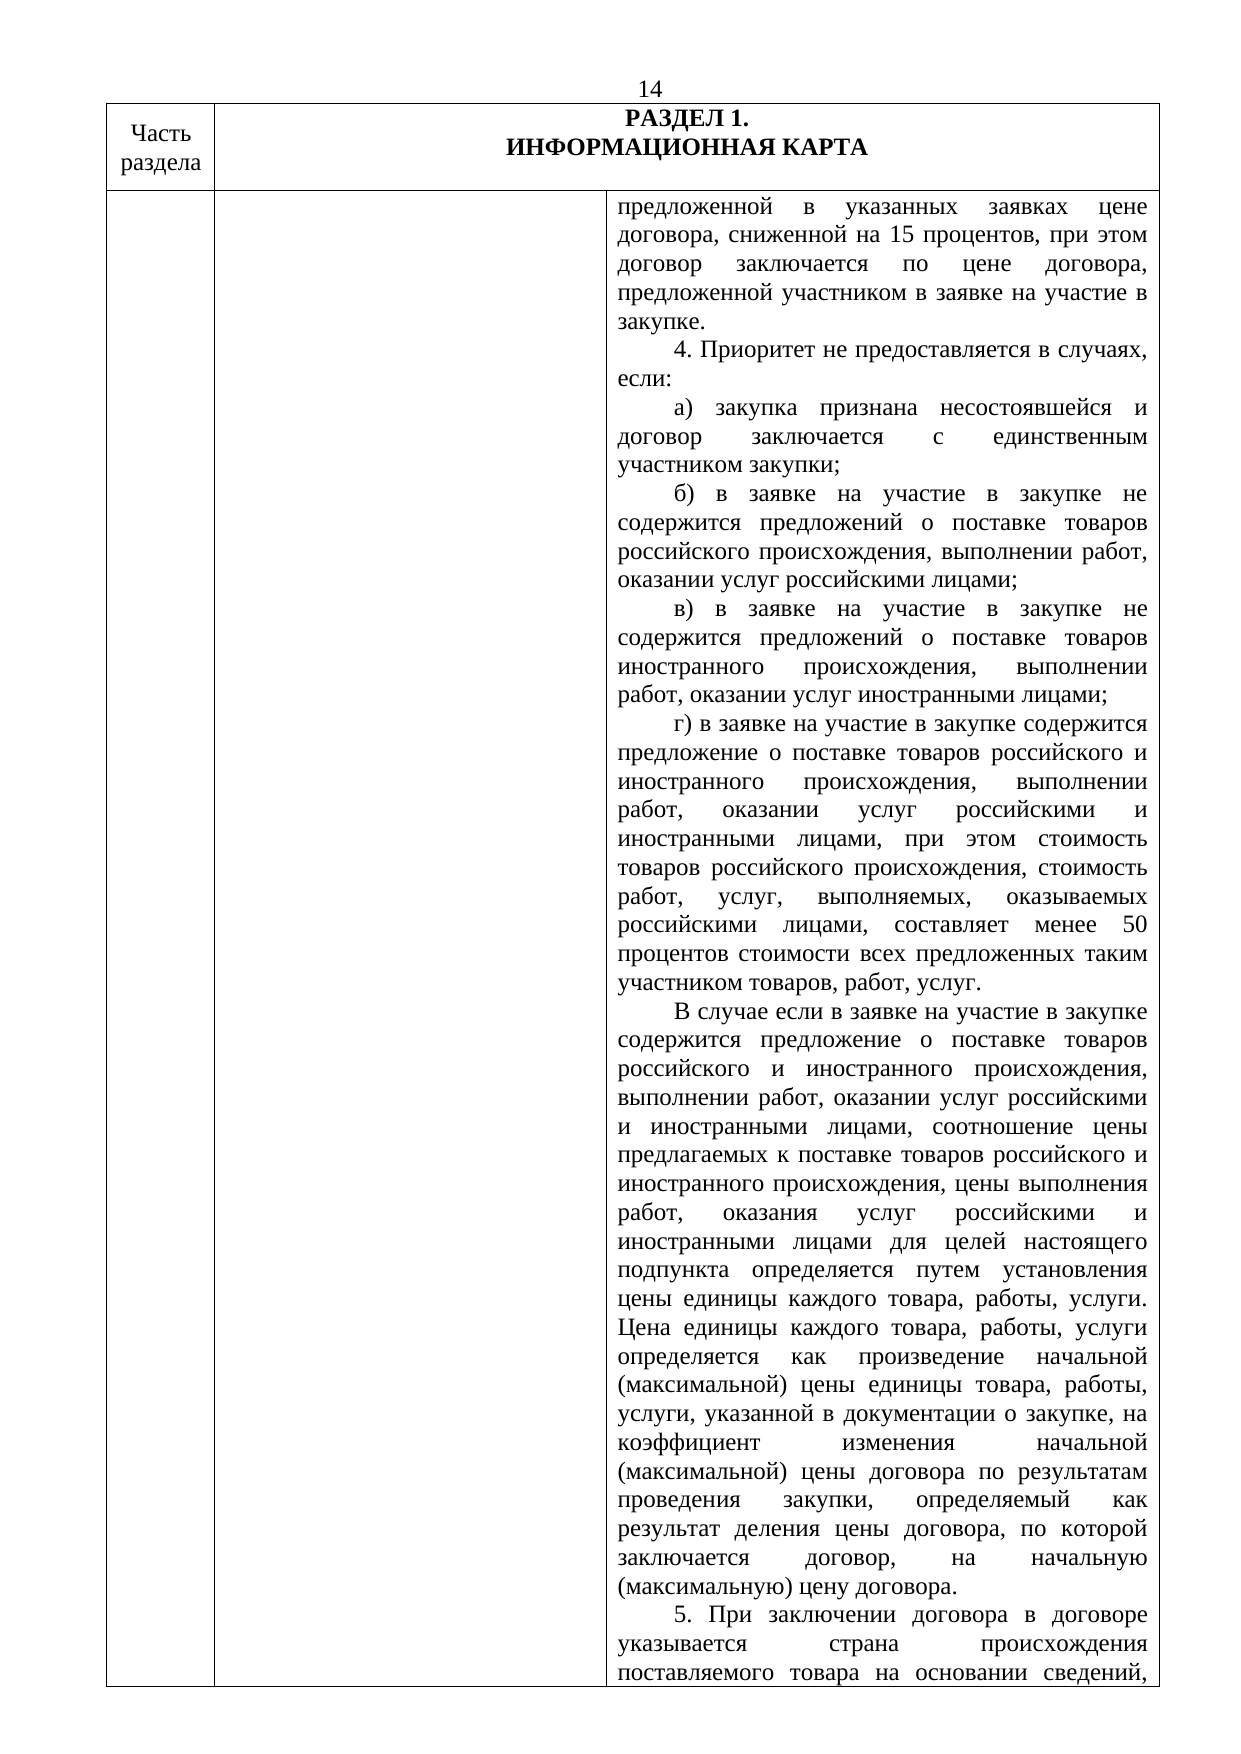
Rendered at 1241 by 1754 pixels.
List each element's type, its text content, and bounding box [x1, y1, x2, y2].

table_header РАЗДЕЛ 1. ИНФОРМАЦИОННАЯ КАРТА [215, 104, 1159, 190]
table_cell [607, 191, 1159, 1686]
table_header Часть раздела [107, 104, 214, 190]
table_cell [107, 191, 214, 1686]
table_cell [215, 191, 606, 1686]
